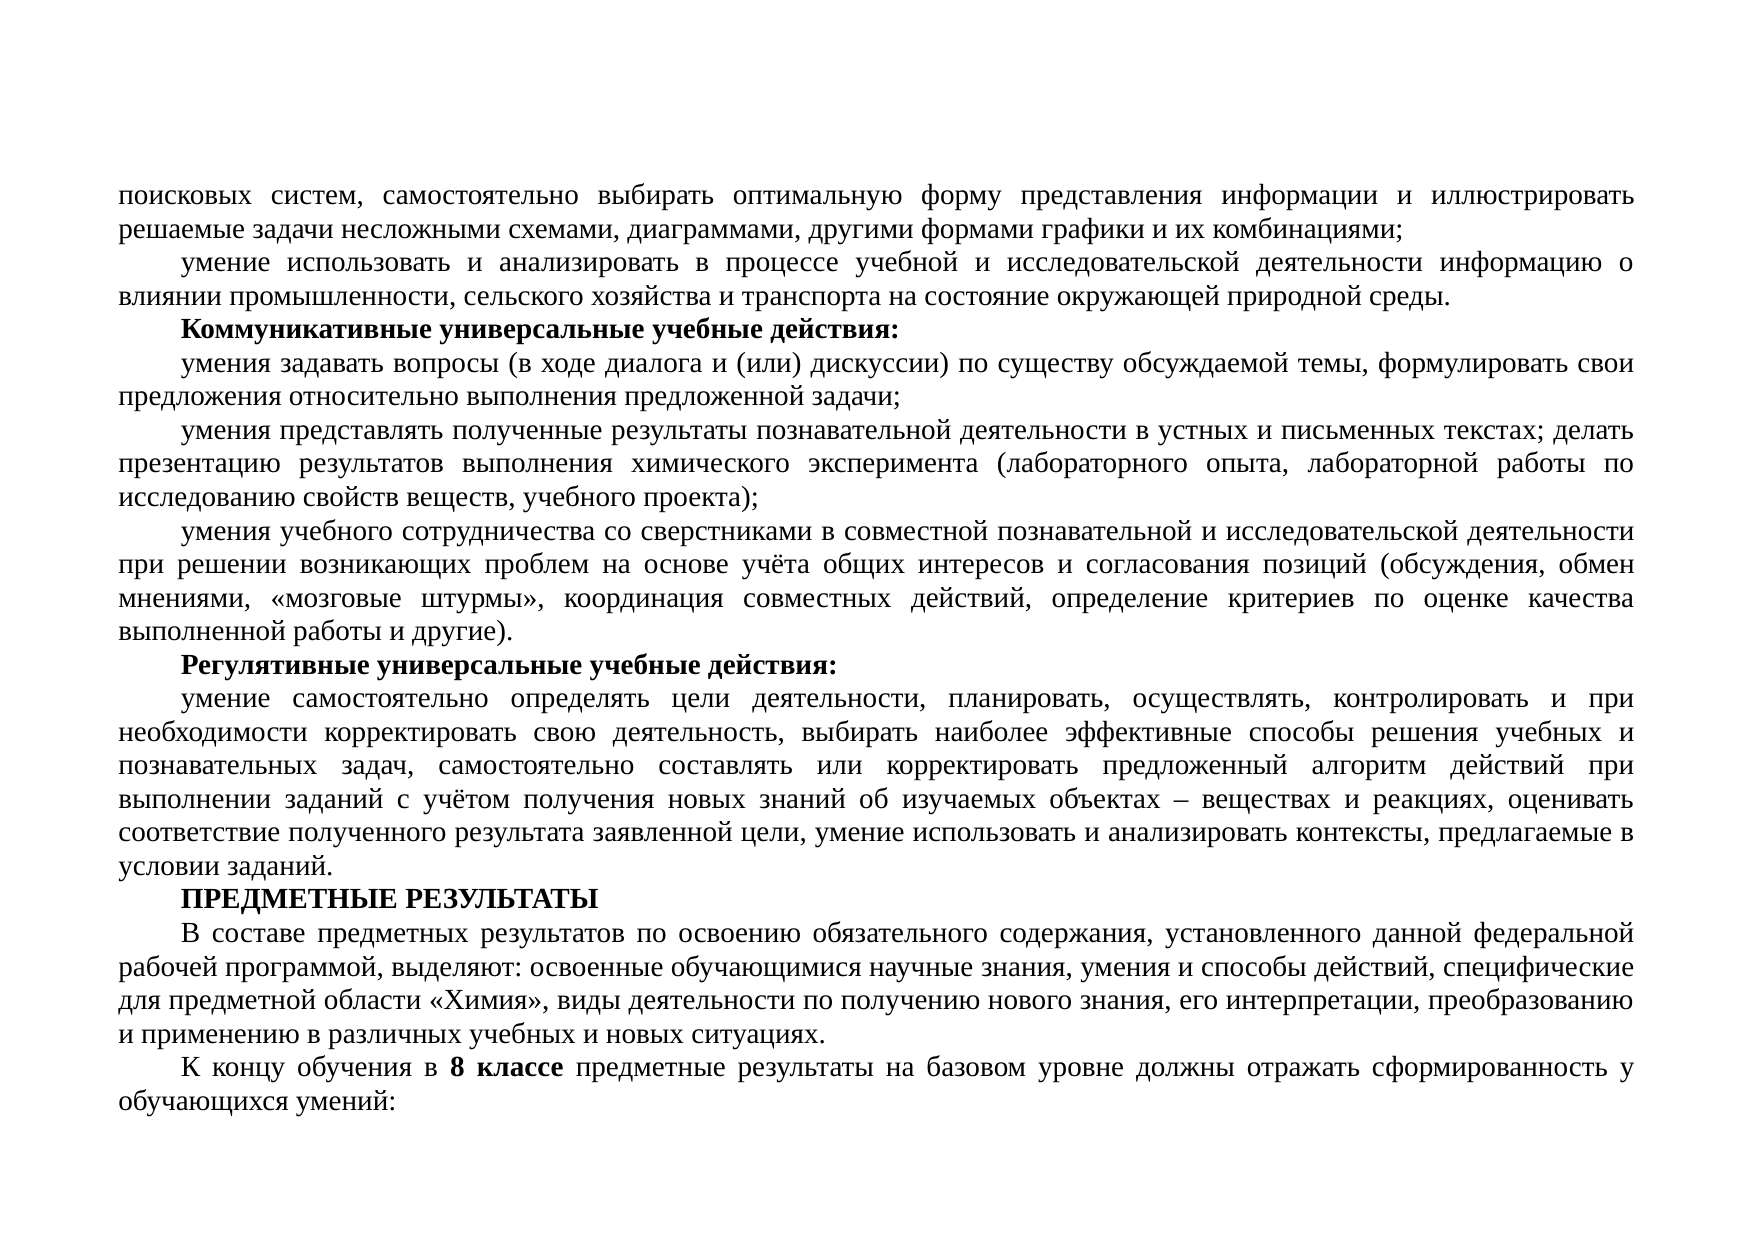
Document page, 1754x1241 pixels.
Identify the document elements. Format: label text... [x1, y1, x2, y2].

text умения задавать вопросы (в ходе диалога и (или) дискуссии) по существу обсуждаемой темы, формулировать свои предложения относительно выполнения предложенной задачи; [118, 345, 1636, 412]
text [118, 177, 1636, 244]
text умения представлять полученные результаты познавательной деятельности в устных и письменных текстах; делать презентацию результатов выполнения химического эксперимента (лабораторного опыта, лабораторной работы по исследованию свойств веществ, учебного проекта); [118, 412, 1636, 513]
text К концу обучения в 8 классе предметные результаты на базовом уровне должны отражать сформированность у обучающихся умений: [118, 1049, 1636, 1116]
text ПРЕДМЕТНЫЕ РЕЗУЛЬТАТЫ [118, 882, 1636, 915]
text Коммуникативные универсальные учебные действия: [118, 311, 1636, 345]
text умения учебного сотрудничества со сверстниками в совместной познавательной и исследовательской деятельности при решении возникающих проблем на основе учёта общих интересов и согласования позиций (обсуждения, обмен мнениями, «мозговые штурмы», координация совместных действий, определение критериев по оценке качества выполненной работы и другие). [118, 513, 1636, 647]
text умение самостоятельно определять цели деятельности, планировать, осуществлять, контролировать и при необходимости корректировать свою деятельность, выбирать наиболее эффективные способы решения учебных и познавательных задач, самостоятельно составлять или корректировать предложенный алгоритм действий при выполнении заданий с учётом получения новых знаний об изучаемых объектах – веществах и реакциях, оценивать соответствие полученного результата заявленной цели, умение использовать и анализировать контексты, предлагаемые в условии заданий. [118, 680, 1636, 882]
text Регулятивные универсальные учебные действия: [118, 647, 1636, 680]
text В составе предметных результатов по освоению обязательного содержания, установленного данной федеральной рабочей программой, выделяют: освоенные обучающимися научные знания, умения и способы действий, специфические для предметной области «Химия», виды деятельности по получению нового знания, его интерпретации, преобразованию и применению в различных учебных и новых ситуациях. [118, 915, 1636, 1049]
text умение использовать и анализировать в процессе учебной и исследовательской деятельности информацию о влиянии промышленности, сельского хозяйства и транспорта на состояние окружающей природной среды. [118, 244, 1636, 311]
